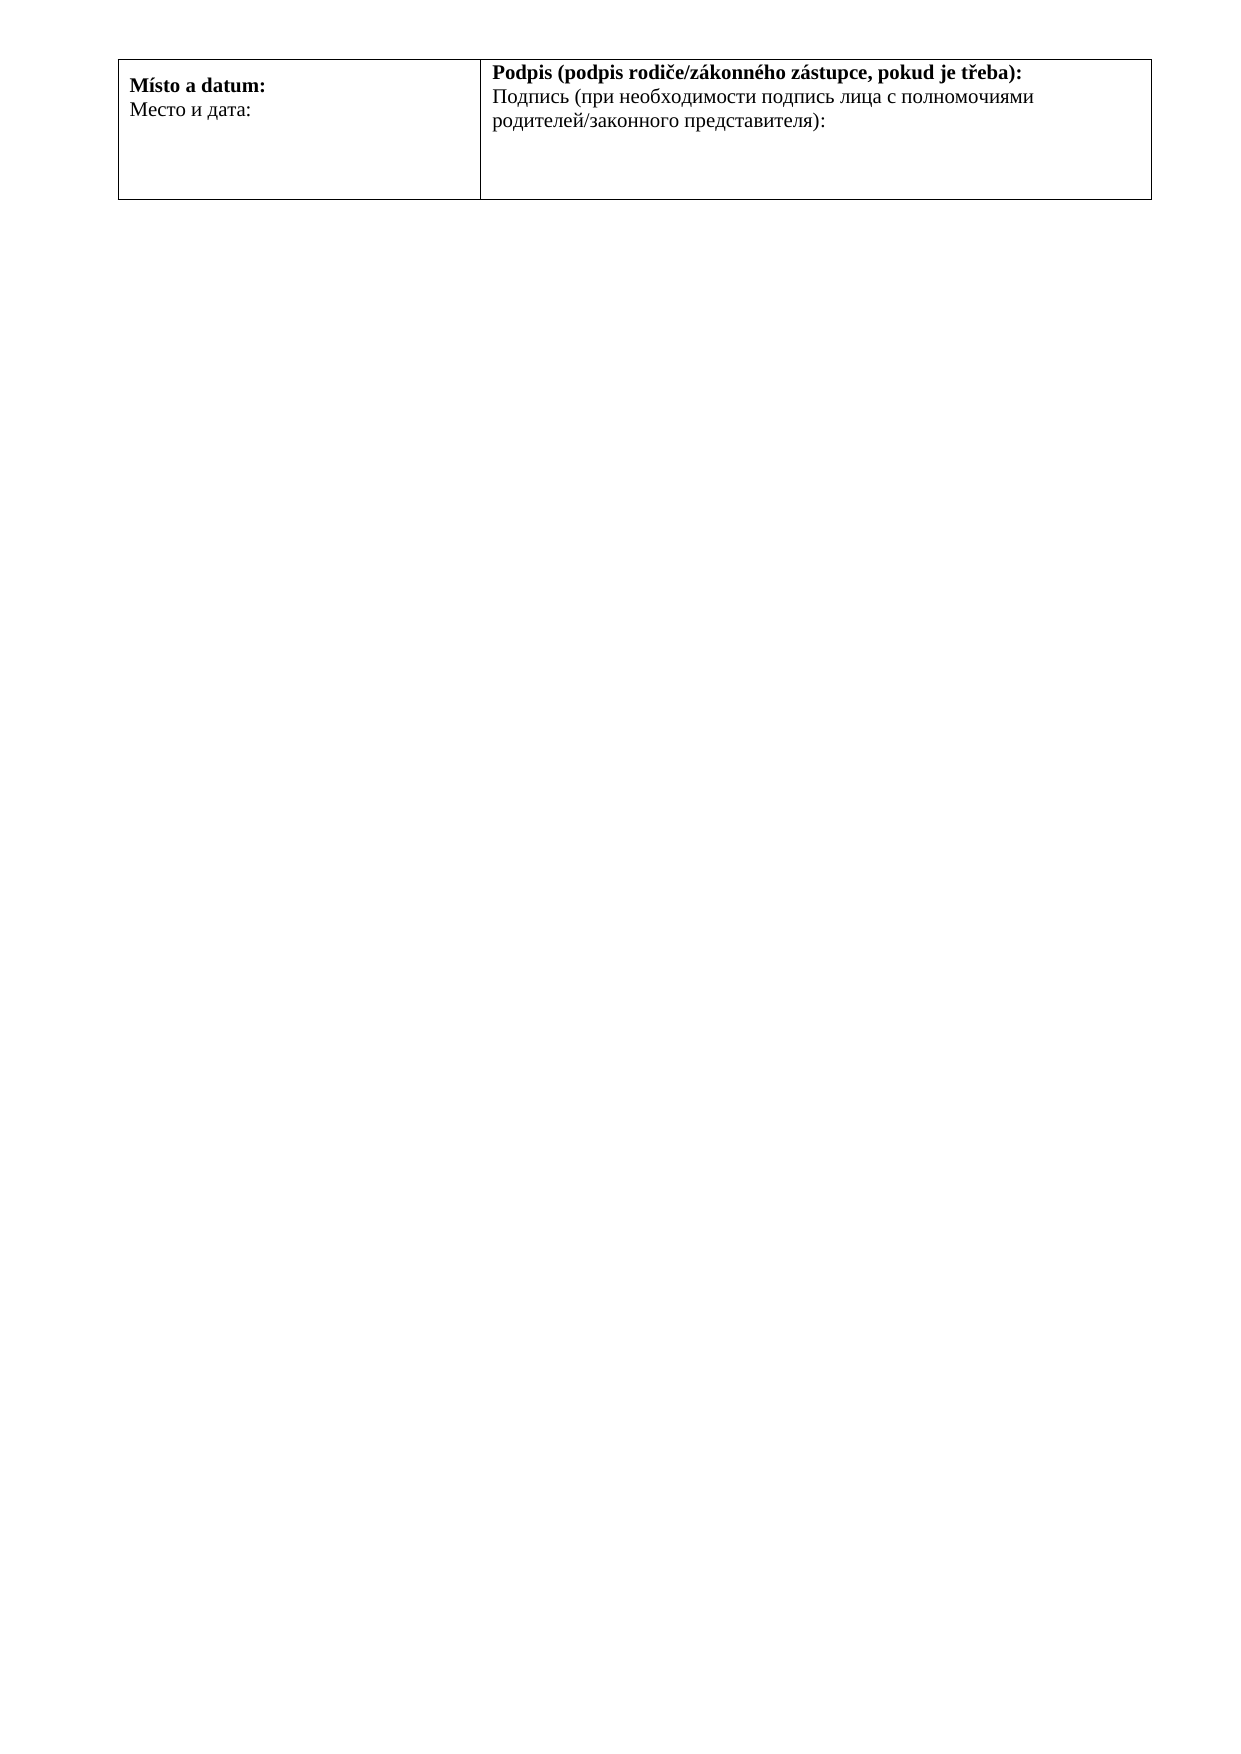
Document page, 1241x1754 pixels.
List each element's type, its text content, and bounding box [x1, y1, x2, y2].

table_cell Místo a datum: Место и дата: [119, 60, 480, 199]
table_cell Podpis (podpis rodiče/zákonného zástupce, pokud je třeba): Подпись (при необходимости подпись лица с полномочиями родителей/законного представителя): [481, 60, 1151, 199]
